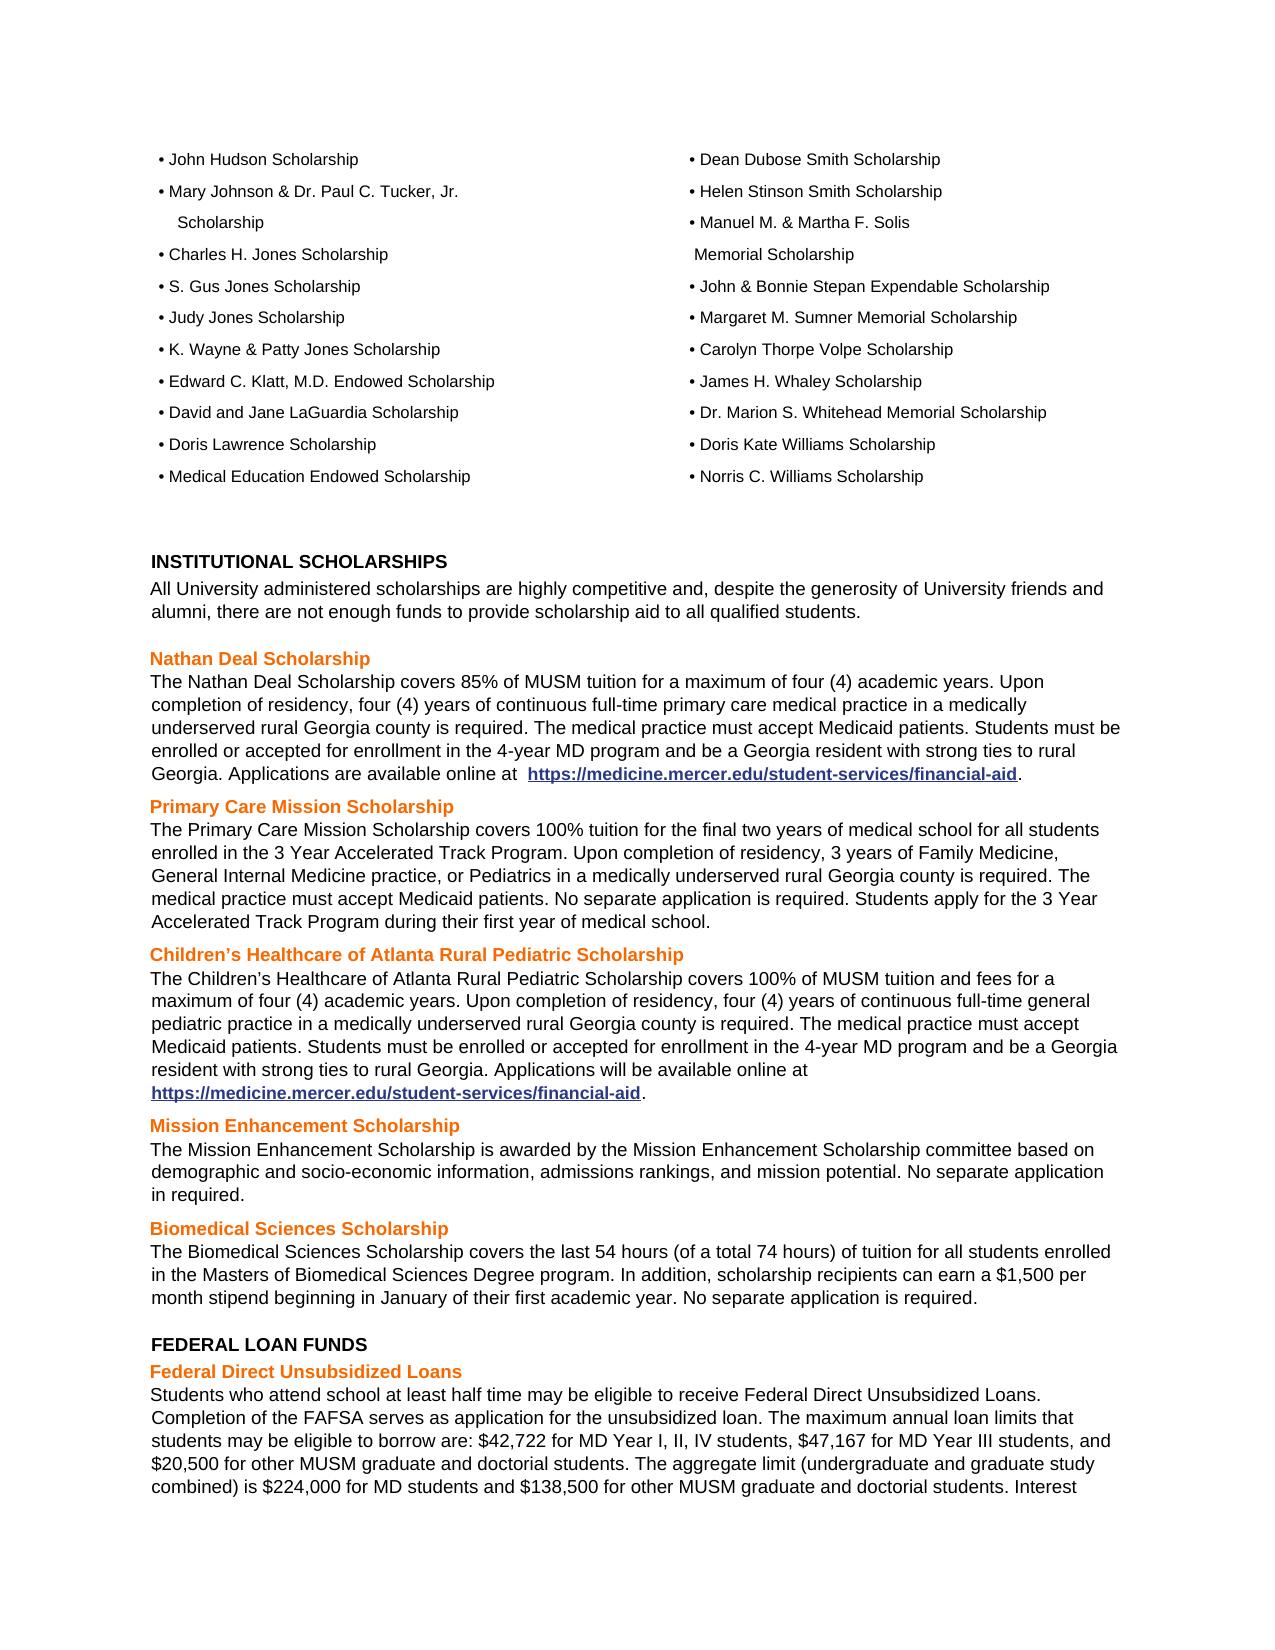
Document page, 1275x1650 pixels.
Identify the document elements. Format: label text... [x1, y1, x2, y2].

table_cell • Judy Jones Scholarship [158, 308, 689, 340]
text The Children’s Healthcare of Atlanta Rural Pediatric Scholarship covers 100% of MUSM tuition and fees for a maximum of four (4) academic years. Upon completion of residency, four (4) years of continuous full-time general pediatric practice in a medically underserved rural Georgia county is required. The medical practice must accept Medicaid patients. Students must be enrolled or accepted for enrollment in the 4-year MD program and be a Georgia resident with strong ties to rural Georgia. Applications will be available online at https://medicine.mercer.edu/student-services/financial-aid. [150, 967, 1123, 1103]
table_cell • K. Wayne & Patty Jones Scholarship [158, 340, 689, 372]
text Biomedical Sciences Scholarship [149, 1218, 1125, 1239]
text Federal Direct Unsubsidized Loans [149, 1361, 1125, 1383]
table_cell • Doris Kate Williams Scholarship [689, 435, 1164, 467]
table_cell • S. Gus Jones Scholarship [158, 277, 689, 308]
table_cell • Mary Johnson & Dr. Paul C. Tucker, Jr. [158, 182, 689, 213]
table_cell • Dr. Marion S. Whitehead Memorial Scholarship [689, 403, 1164, 435]
table_cell • Charles H. Jones Scholarship [158, 245, 689, 277]
table_cell • Dean Dubose Smith Scholarship [689, 150, 1164, 182]
table_cell Scholarship [158, 213, 689, 245]
text The Biomedical Sciences Scholarship covers the last 54 hours (of a total 74 hours) of tuition for all students enrolled in the Masters of Biomedical Sciences Degree program. In addition, scholarship recipients can earn a $1,500 per month stipend beginning in January of their first academic year. No separate application is required. [150, 1241, 1123, 1308]
text INSTITUTIONAL SCHOLARSHIPS [151, 551, 1125, 572]
table_cell • Medical Education Endowed Scholarship [158, 467, 689, 551]
text Nathan Deal Scholarship [149, 648, 1125, 669]
text All University administered scholarships are highly competitive and, despite the generosity of University friends and alumni, there are not enough funds to provide scholarship aid to all qualified students. [150, 578, 1123, 623]
text The Primary Care Mission Scholarship covers 100% tuition for the final two years of medical school for all students enrolled in the 3 Year Accelerated Track Program. Upon completion of residency, 3 years of Family Medicine, General Internal Medicine practice, or Pediatrics in a medically underserved rural Georgia county is required. The medical practice must accept Medicaid patients. No separate application is required. Students apply for the 3 Year Accelerated Track Program during their first year of medical school. [150, 819, 1123, 932]
table_cell • Edward C. Klatt, M.D. Endowed Scholarship [158, 372, 689, 403]
table_cell • David and Jane LaGuardia Scholarship [158, 403, 689, 435]
text The Mission Enhancement Scholarship is awarded by the Mission Enhancement Scholarship committee based on demographic and socio-economic information, admissions rankings, and mission potential. No separate application in required. [150, 1138, 1123, 1206]
text FEDERAL LOAN FUNDS [151, 1333, 1125, 1355]
table_cell • Doris Lawrence Scholarship [158, 435, 689, 467]
text Mission Enhancement Scholarship [149, 1115, 1125, 1137]
table_cell • Helen Stinson Smith Scholarship [689, 182, 1164, 213]
text Primary Care Mission Scholarship [149, 796, 1125, 818]
text The Nathan Deal Scholarship covers 85% of MUSM tuition for a maximum of four (4) academic years. Upon completion of residency, four (4) years of continuous full-time primary care medical practice in a medically underserved rural Georgia county is required. The medical practice must accept Medicaid patients. Students must be enrolled or accepted for enrollment in the 4-year MD program and be a Georgia resident with strong ties to rural Georgia. Applications are available online at https://medicine.mercer.edu/student-services/financial-aid. [150, 671, 1123, 784]
table_cell • John Hudson Scholarship [158, 150, 689, 182]
text Children’s Healthcare of Atlanta Rural Pediatric Scholarship [149, 944, 1125, 966]
table_cell • James H. Whaley Scholarship [689, 372, 1164, 403]
table_cell • Manuel M. & Martha F. Solis [689, 213, 1164, 245]
table_cell • John & Bonnie Stepan Expendable Scholarship [689, 277, 1164, 308]
table_cell • Margaret M. Sumner Memorial Scholarship [689, 308, 1164, 340]
table_cell Memorial Scholarship [689, 245, 1164, 277]
table_cell • Carolyn Thorpe Volpe Scholarship [689, 340, 1164, 372]
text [150, 1384, 1123, 1497]
table_cell • Norris C. Williams Scholarship [689, 467, 1164, 551]
